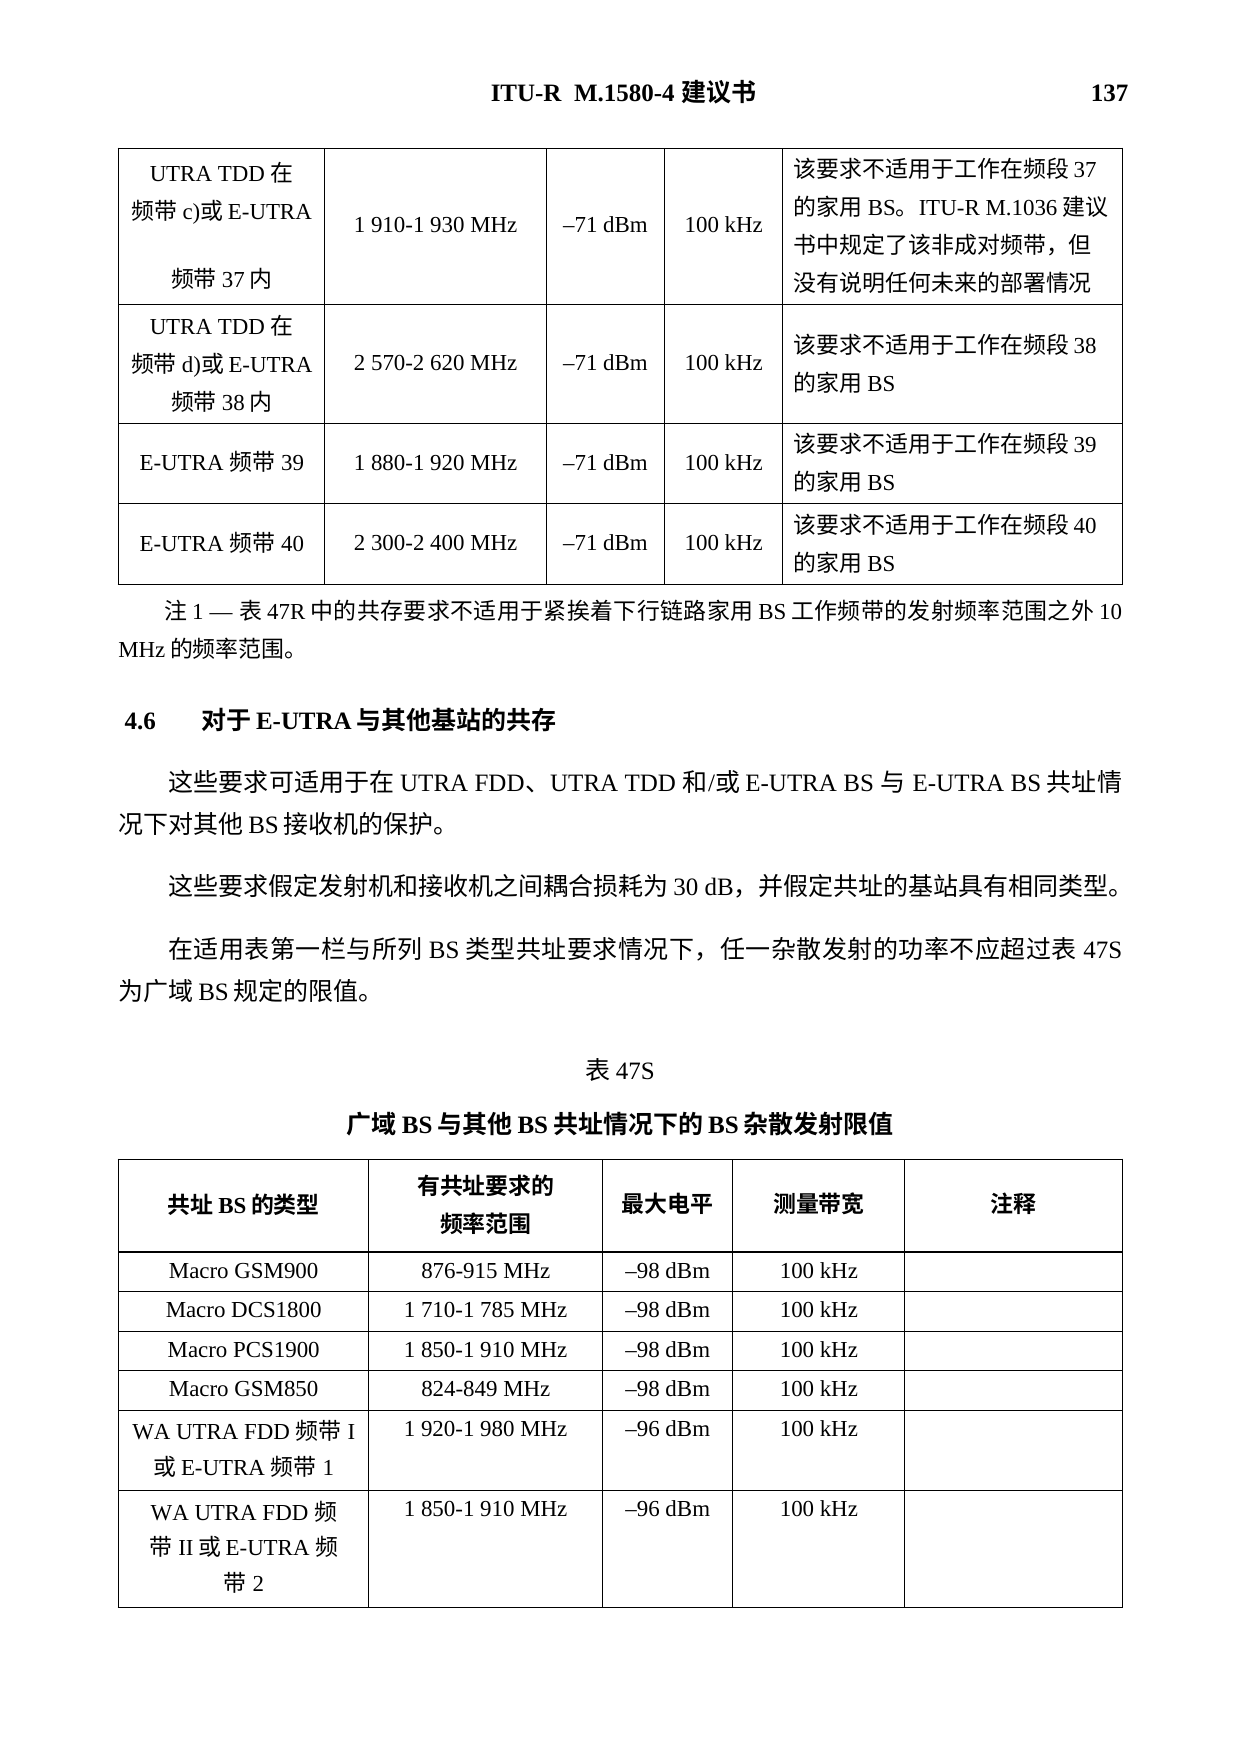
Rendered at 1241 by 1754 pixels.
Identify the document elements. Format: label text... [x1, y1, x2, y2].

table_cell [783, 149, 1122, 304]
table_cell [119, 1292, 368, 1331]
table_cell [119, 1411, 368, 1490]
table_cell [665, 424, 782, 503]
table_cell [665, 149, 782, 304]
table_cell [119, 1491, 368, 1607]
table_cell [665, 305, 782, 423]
text 表47S [118, 1050, 1122, 1086]
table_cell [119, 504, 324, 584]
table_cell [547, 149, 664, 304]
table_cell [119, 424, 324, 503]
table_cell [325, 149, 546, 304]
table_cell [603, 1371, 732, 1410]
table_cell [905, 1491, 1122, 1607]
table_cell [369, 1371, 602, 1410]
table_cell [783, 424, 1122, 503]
text 这些要求可适用于在UTRA FDD、UTRA TDD 和/或E-UTRA BS 与 E-UTRA BS共址情况下对其他BS接收机的保护。 [118, 763, 1122, 841]
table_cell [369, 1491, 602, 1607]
text 注1 — 表47R中的共存要求不适用于紧挨着下行链路家用BS工作频带的发射频率范围之外10 MHz的频率范围。 [118, 593, 1122, 664]
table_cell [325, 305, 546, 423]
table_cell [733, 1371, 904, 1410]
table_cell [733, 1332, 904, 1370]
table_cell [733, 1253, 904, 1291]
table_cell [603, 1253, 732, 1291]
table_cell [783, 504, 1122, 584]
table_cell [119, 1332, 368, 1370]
text 在适用表第一栏与所列BS类型共址要求情况下，任一杂散发射的功率不应超过表47S为广域BS规定的限值。 [118, 929, 1122, 1007]
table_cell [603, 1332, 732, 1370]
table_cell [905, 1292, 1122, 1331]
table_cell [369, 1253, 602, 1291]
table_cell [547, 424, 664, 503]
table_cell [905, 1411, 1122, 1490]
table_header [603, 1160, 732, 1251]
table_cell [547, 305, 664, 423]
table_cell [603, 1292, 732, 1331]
title 广域BS与其他BS共址情况下的BS杂散发射限值 [118, 1104, 1122, 1141]
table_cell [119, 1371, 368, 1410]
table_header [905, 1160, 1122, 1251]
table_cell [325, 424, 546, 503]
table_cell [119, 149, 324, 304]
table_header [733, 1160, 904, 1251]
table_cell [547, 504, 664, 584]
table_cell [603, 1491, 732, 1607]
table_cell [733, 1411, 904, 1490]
text 这些要求假定发射机和接收机之间耦合损耗为30 dB，并假定共址的基站具有相同类型。 [118, 867, 1122, 903]
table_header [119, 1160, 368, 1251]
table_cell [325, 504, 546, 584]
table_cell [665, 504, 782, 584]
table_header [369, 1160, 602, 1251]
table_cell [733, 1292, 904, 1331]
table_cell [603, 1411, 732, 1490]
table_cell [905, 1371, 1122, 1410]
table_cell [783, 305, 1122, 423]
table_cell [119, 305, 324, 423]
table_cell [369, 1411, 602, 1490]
subtitle 4.6 对于E-UTRA与其他基站的共存 [118, 703, 1122, 737]
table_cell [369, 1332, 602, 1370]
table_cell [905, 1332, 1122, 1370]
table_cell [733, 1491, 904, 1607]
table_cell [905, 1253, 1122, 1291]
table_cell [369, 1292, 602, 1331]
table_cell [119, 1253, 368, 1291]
